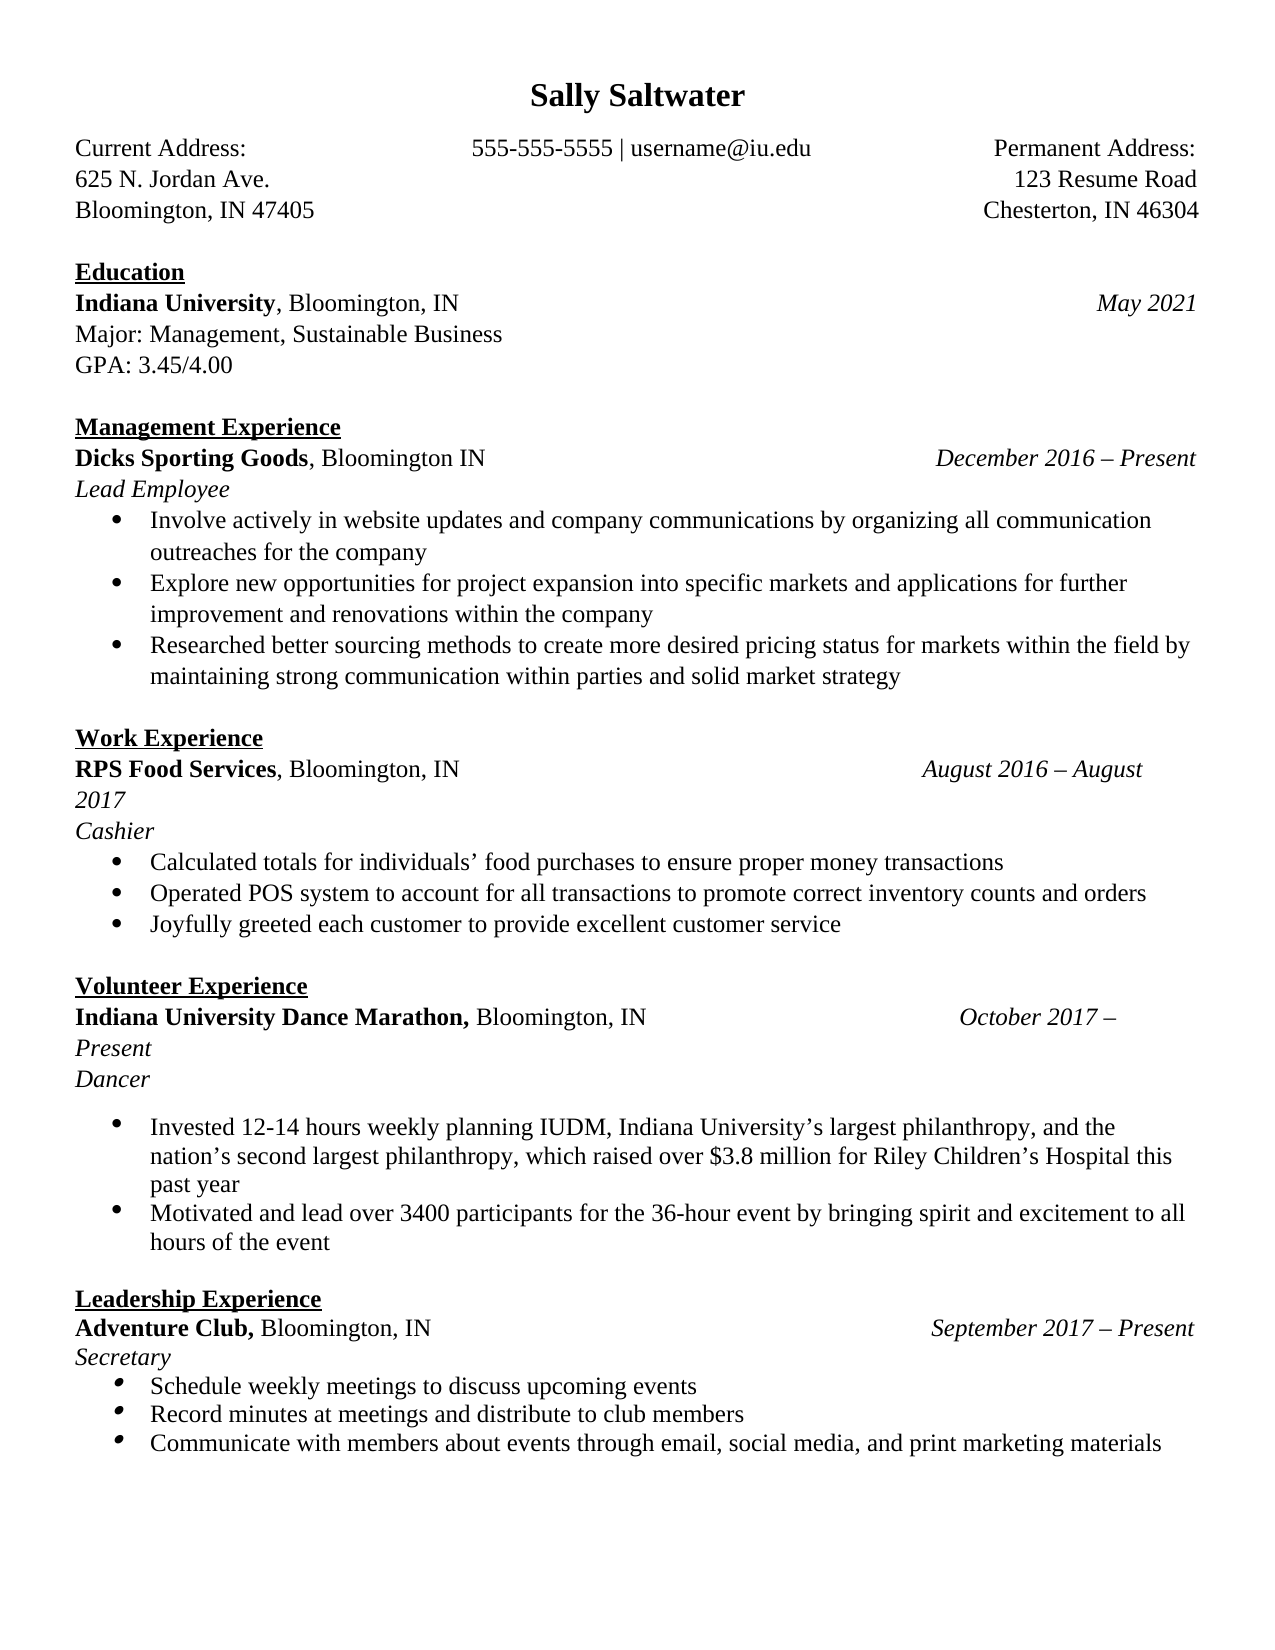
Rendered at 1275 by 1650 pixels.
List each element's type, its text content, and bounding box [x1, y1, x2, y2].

list Invested 12-14 hours weekly planning IUDM, Indiana University’s largest philanthropy, and the nation’s second largest philanthropy, which raised over $3.8 million for Riley Children’s Hospital this past year [112, 1112, 1200, 1198]
text Current Address: 555-555-5555 | username@iu.edu Permanent Address: [75, 133, 1200, 162]
text GPA: 3.45/4.00 [75, 350, 1200, 379]
list Motivated and lead over 3400 participants for the 36-hour event by bringing spirit and excitement to all hours of the event [112, 1198, 1200, 1256]
text Sally Saltwater [75, 75, 1200, 113]
text Work Experience [75, 723, 1200, 752]
list Operated POS system to account for all transactions to promote correct inventory counts and orders [112, 878, 1200, 907]
text Management Experience [75, 412, 1200, 441]
list Calculated totals for individuals’ food purchases to ensure proper money transactions [112, 847, 1200, 876]
text Volunteer Experience [75, 971, 1200, 1000]
text Major: Management, Sustainable Business [75, 319, 1200, 348]
list Involve actively in website updates and company communications by organizing all communication outreaches for the company [112, 506, 1200, 565]
list Researched better sourcing methods to create more desired pricing status for markets within the field by maintaining strong communication within parties and solid market strategy [112, 630, 1200, 689]
text Lead Employee [75, 474, 1200, 503]
text Dicks Sporting Goods, Bloomington IN December 2016 – Present [75, 443, 1200, 472]
text Dancer [75, 1064, 1200, 1093]
list Joyfully greeted each customer to provide excellent customer service [112, 909, 1200, 938]
text Secretary [75, 1342, 1200, 1371]
text Bloomington, IN 47405 Chesterton, IN 46304 [75, 195, 1200, 224]
list Explore new opportunities for project expansion into specific markets and applications for further improvement and renovations within the company [112, 568, 1200, 627]
list Communicate with members about events through email, social media, and print marketing materials [112, 1428, 1200, 1457]
text Adventure Club, Bloomington, IN September 2017 – Present [75, 1313, 1200, 1342]
text Education [75, 257, 1200, 286]
text 625 N. Jordan Ave. 123 Resume Road [75, 164, 1200, 193]
text Cashier [75, 816, 1200, 845]
text Indiana University Dance Marathon, Bloomington, IN October 2017 – Present [75, 1002, 1200, 1062]
list Schedule weekly meetings to discuss upcoming events [112, 1371, 1200, 1399]
text Indiana University, Bloomington, IN May 2021 [75, 288, 1200, 317]
list Record minutes at meetings and distribute to club members [112, 1399, 1200, 1428]
text RPS Food Services, Bloomington, IN August 2016 – August 2017 [75, 754, 1200, 814]
text Leadership Experience [75, 1284, 1200, 1313]
